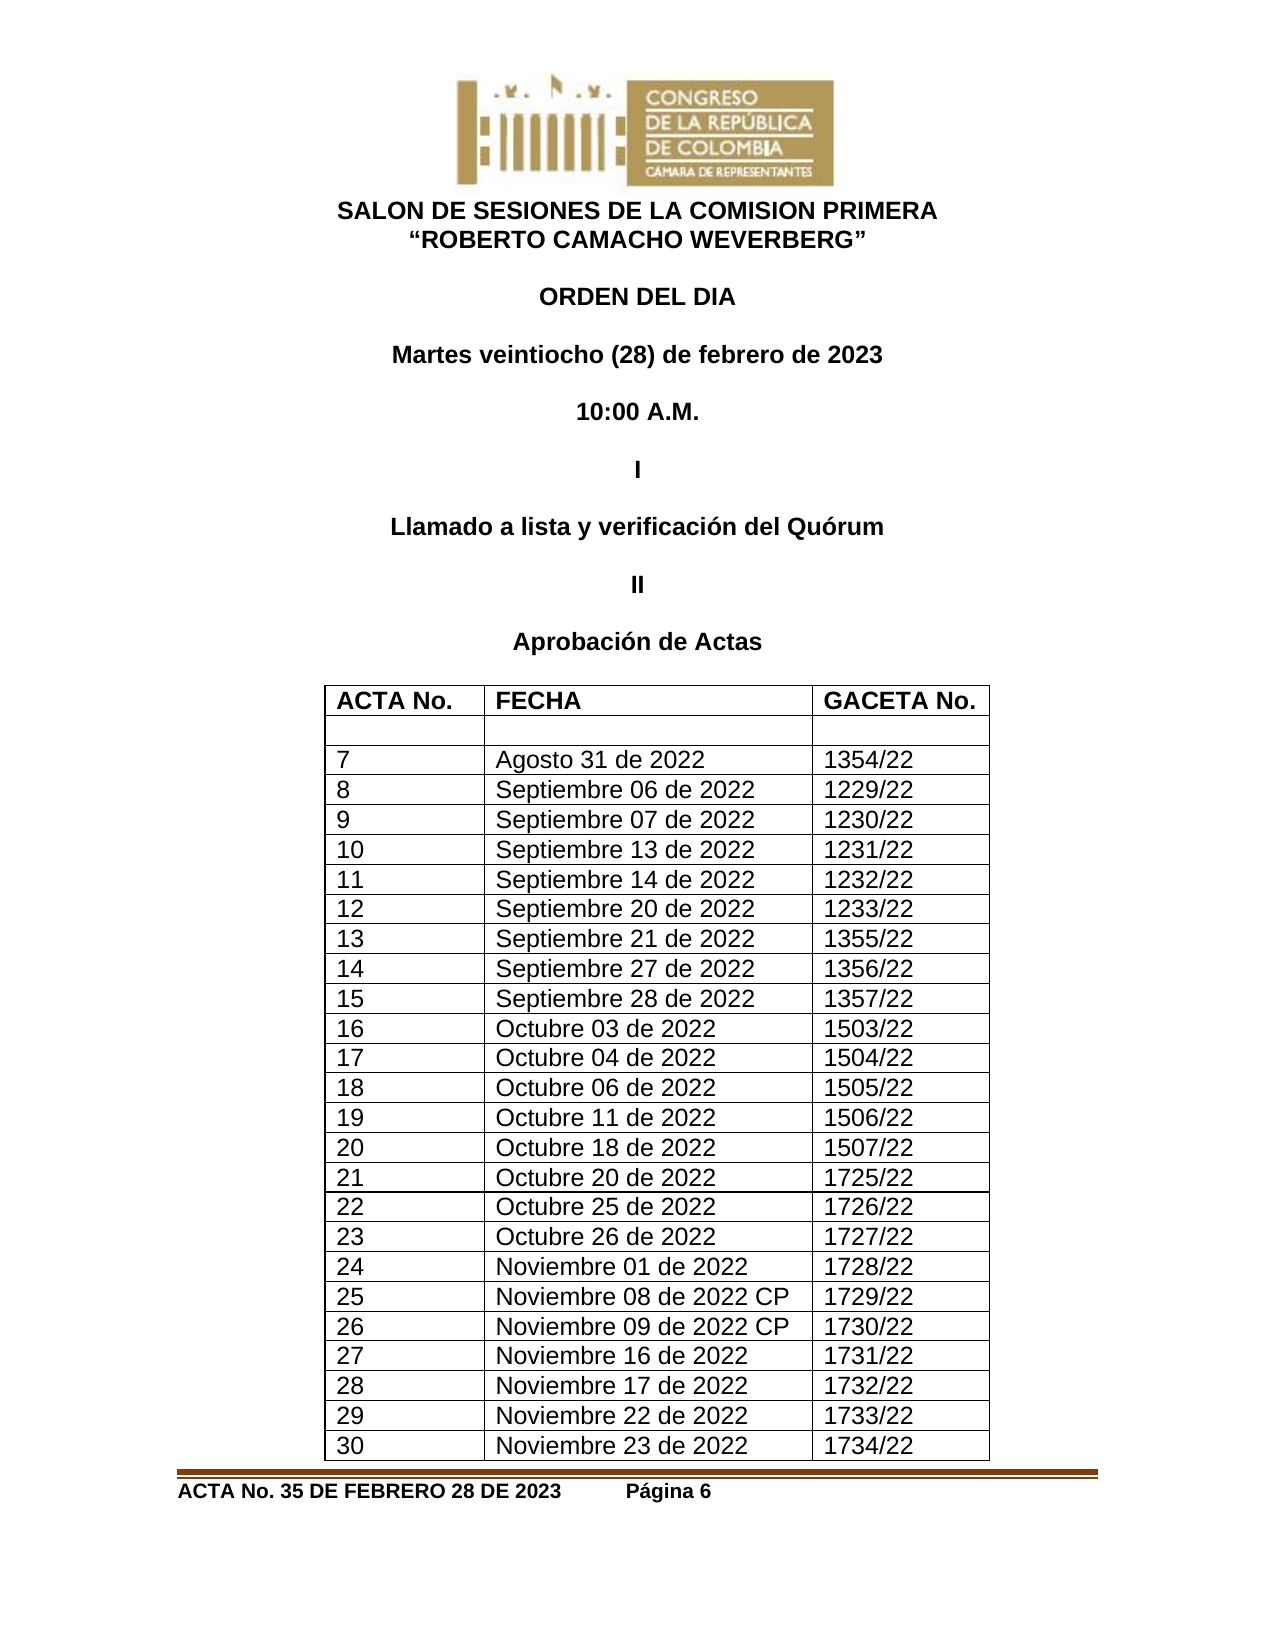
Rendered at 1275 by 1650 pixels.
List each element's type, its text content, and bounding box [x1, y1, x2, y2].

table_cell 8 [326, 775, 484, 804]
table_cell 7 [326, 746, 484, 774]
table_cell 11 [326, 865, 484, 893]
table_cell Noviembre 17 de 2022 [485, 1371, 812, 1400]
table_cell 1354/22 [813, 746, 989, 774]
table_cell 1355/22 [813, 924, 989, 953]
table_cell Octubre 26 de 2022 [485, 1222, 812, 1251]
table_cell Octubre 11 de 2022 [485, 1103, 812, 1132]
table_cell Octubre 03 de 2022 [485, 1014, 812, 1042]
table_cell Octubre 18 de 2022 [485, 1133, 812, 1162]
table_cell 1503/22 [813, 1014, 989, 1042]
table_cell Septiembre 20 de 2022 [485, 895, 812, 923]
table_cell 28 [326, 1371, 484, 1400]
table_cell [813, 716, 989, 744]
table_cell Septiembre 07 de 2022 [485, 805, 812, 834]
table_cell 13 [326, 924, 484, 953]
table_cell 16 [326, 1014, 484, 1042]
table_cell 1506/22 [813, 1103, 989, 1132]
text II [177, 570, 1098, 599]
table_cell 1729/22 [813, 1282, 989, 1311]
table_cell Agosto 31 de 2022 [485, 746, 812, 774]
table_cell 1507/22 [813, 1133, 989, 1162]
table_cell [326, 716, 484, 744]
table_cell 1732/22 [813, 1371, 989, 1400]
table_cell 1730/22 [813, 1312, 989, 1340]
text Llamado a lista y verificación del Quórum [177, 512, 1098, 541]
text Aprobación de Actas [177, 627, 1098, 656]
table_cell 23 [326, 1222, 484, 1251]
table_cell Noviembre 16 de 2022 [485, 1341, 812, 1370]
table_cell 1726/22 [813, 1193, 989, 1221]
table_cell Noviembre 22 de 2022 [485, 1401, 812, 1430]
table_cell Noviembre 23 de 2022 [485, 1431, 812, 1459]
table_cell 1733/22 [813, 1401, 989, 1430]
picture [430, 73, 845, 197]
table_cell Octubre 20 de 2022 [485, 1163, 812, 1191]
table_cell 1504/22 [813, 1044, 989, 1072]
table_cell 1356/22 [813, 954, 989, 983]
text SALON DE SESIONES DE LA COMISION PRIMERA [177, 196, 1098, 225]
table_cell 15 [326, 984, 484, 1013]
table_cell [485, 716, 812, 744]
table_cell Noviembre 09 de 2022 CP [485, 1312, 812, 1340]
table_cell 24 [326, 1252, 484, 1281]
table_cell Septiembre 06 de 2022 [485, 775, 812, 804]
text I [177, 455, 1098, 484]
table_cell 1727/22 [813, 1222, 989, 1251]
text 10:00 A.M. [177, 397, 1098, 426]
table_cell 20 [326, 1133, 484, 1162]
table_cell Septiembre 28 de 2022 [485, 984, 812, 1013]
table_cell 9 [326, 805, 484, 834]
text “ROBERTO CAMACHO WEVERBERG” [177, 225, 1098, 254]
table_cell 1734/22 [813, 1431, 989, 1459]
table_cell 1232/22 [813, 865, 989, 893]
table_cell 14 [326, 954, 484, 983]
table_header ACTA No. [326, 686, 484, 715]
table_cell Septiembre 13 de 2022 [485, 835, 812, 864]
table_cell 22 [326, 1193, 484, 1221]
table_cell 1731/22 [813, 1341, 989, 1370]
table_cell Noviembre 08 de 2022 CP [485, 1282, 812, 1311]
table_cell 1231/22 [813, 835, 989, 864]
table_cell 29 [326, 1401, 484, 1430]
subtitle ORDEN DEL DIA [177, 282, 1098, 311]
table_cell 10 [326, 835, 484, 864]
table_cell 1357/22 [813, 984, 989, 1013]
table_cell 19 [326, 1103, 484, 1132]
table_cell Octubre 25 de 2022 [485, 1193, 812, 1221]
table_cell 1505/22 [813, 1073, 989, 1102]
table_cell Octubre 04 de 2022 [485, 1044, 812, 1072]
table_cell 1725/22 [813, 1163, 989, 1191]
table_cell 1230/22 [813, 805, 989, 834]
table_cell 1233/22 [813, 895, 989, 923]
table_cell Noviembre 01 de 2022 [485, 1252, 812, 1281]
table_cell Septiembre 14 de 2022 [485, 865, 812, 893]
table_cell 25 [326, 1282, 484, 1311]
table_cell Octubre 06 de 2022 [485, 1073, 812, 1102]
table_cell Septiembre 21 de 2022 [485, 924, 812, 953]
table_cell 17 [326, 1044, 484, 1072]
table_cell 27 [326, 1341, 484, 1370]
table_header FECHA [485, 686, 812, 715]
table_cell 30 [326, 1431, 484, 1459]
table_cell 1229/22 [813, 775, 989, 804]
table_cell 26 [326, 1312, 484, 1340]
table_cell 21 [326, 1163, 484, 1191]
text Martes veintiocho (28) de febrero de 2023 [177, 340, 1098, 369]
table_cell 1728/22 [813, 1252, 989, 1281]
table_cell Septiembre 27 de 2022 [485, 954, 812, 983]
table_header GACETA No. [813, 686, 989, 715]
table_cell 18 [326, 1073, 484, 1102]
table_cell 12 [326, 895, 484, 923]
